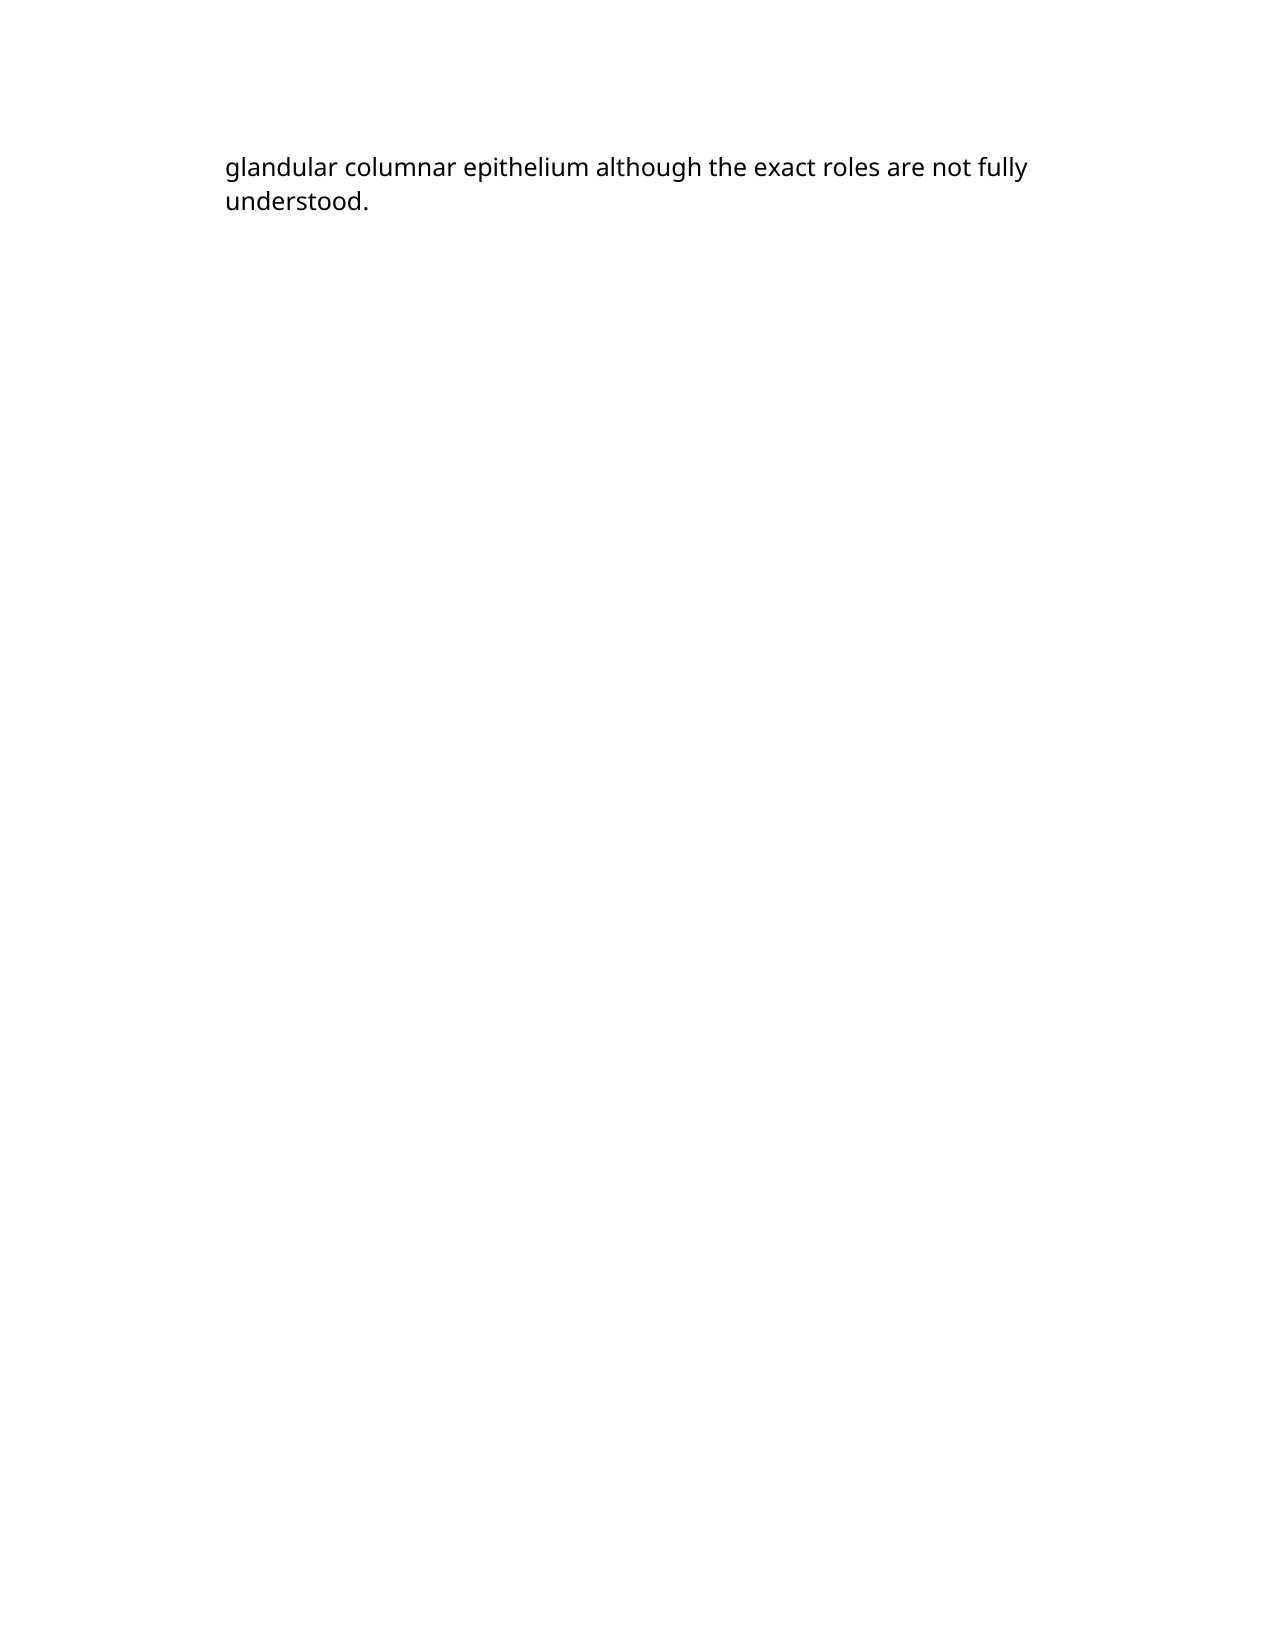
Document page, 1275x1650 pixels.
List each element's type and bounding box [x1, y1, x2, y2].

list [187, 150, 1125, 491]
